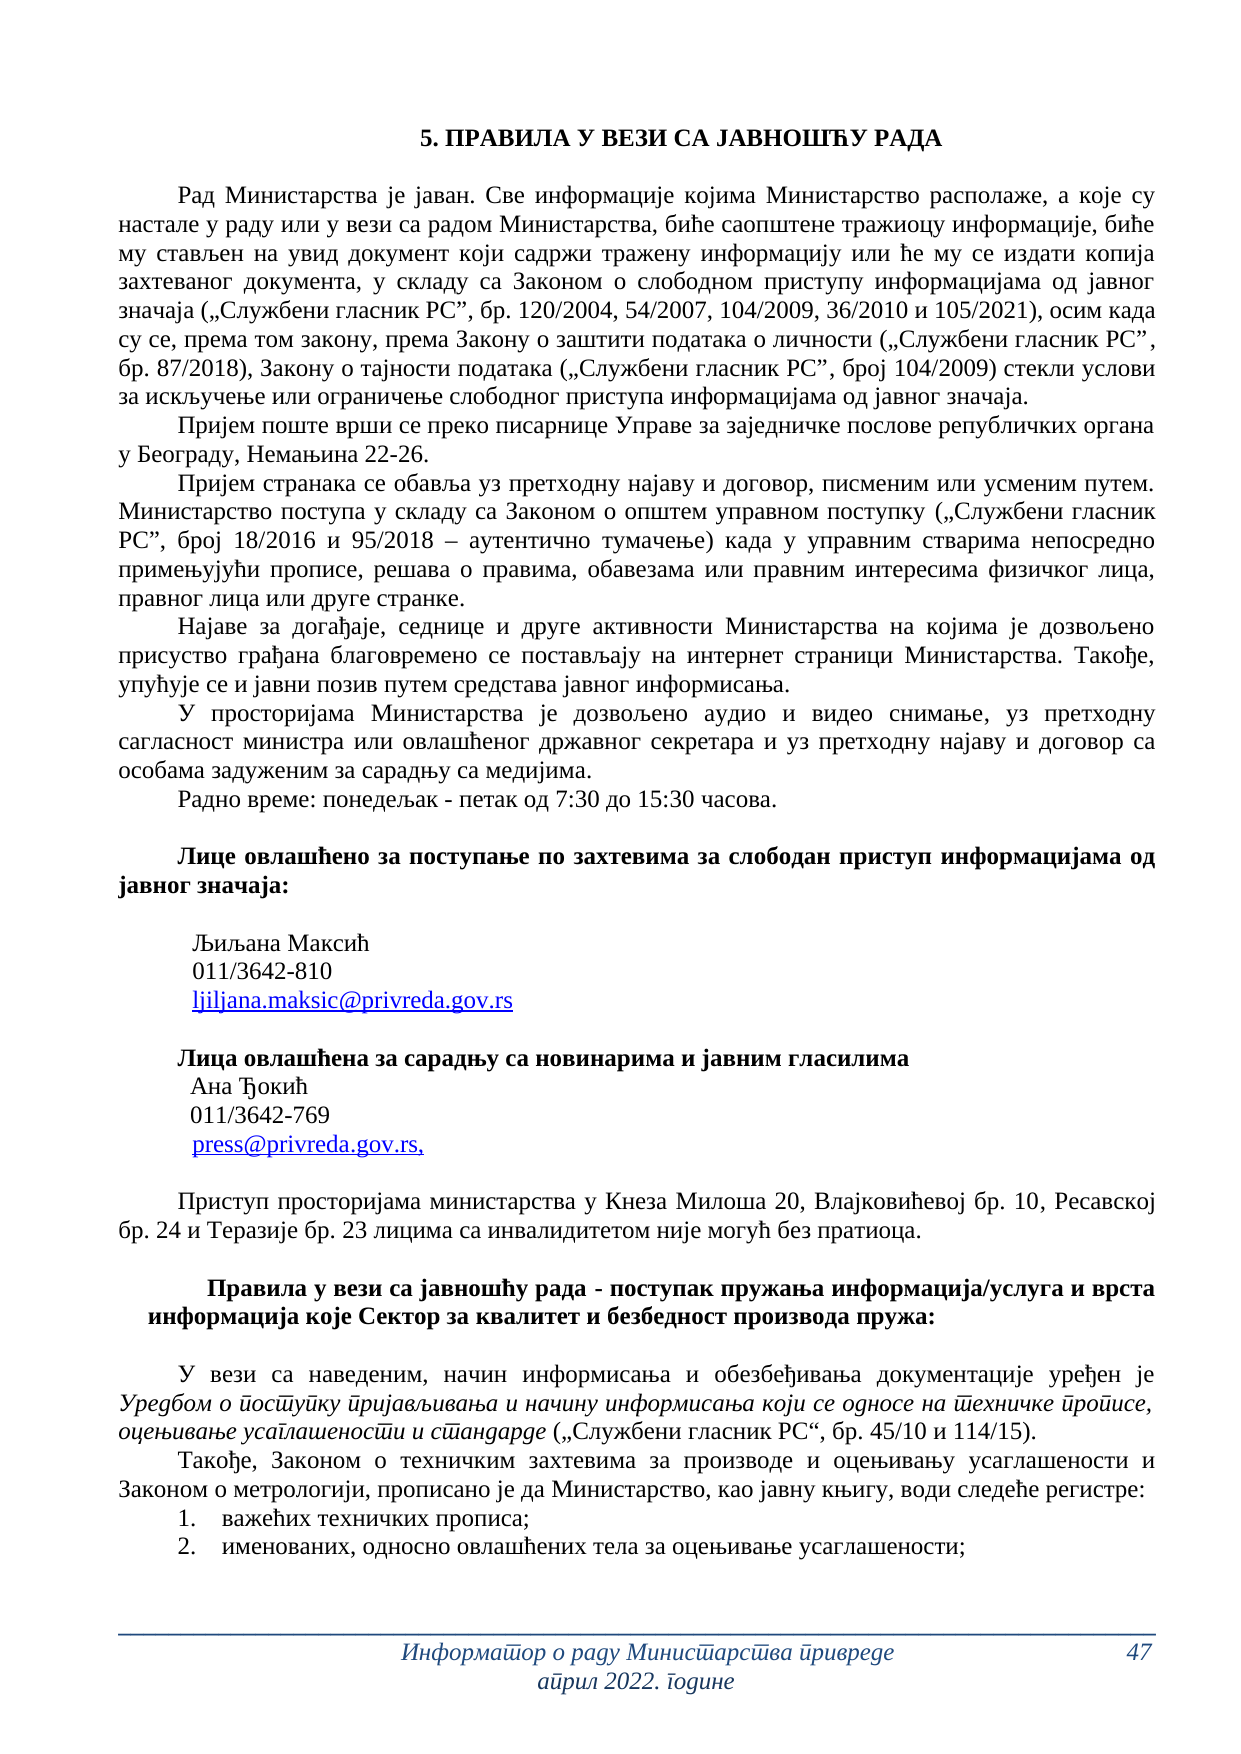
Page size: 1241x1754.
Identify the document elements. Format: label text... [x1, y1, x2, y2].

text 011/3642-810 [118, 956, 1156, 985]
text У вези са наведеним, начин информисања и обезбеђивања документације уређен је Уредбом о поступку пријављивања и начину информисања који се односе на техничке прописе, оцењивање усаглашености и стандарде („Службени гласник РС“, бр. 45/10 и 114/15). [118, 1359, 1156, 1445]
list именованих, односно овлашћених тела за оцењивање усаглашености; [118, 1531, 1156, 1560]
text press@privreda.gov.rs, [118, 1129, 1156, 1158]
text 011/3642-769 [118, 1100, 1156, 1129]
text Пријем странака се обавља уз претходну најаву и договор, писменим или усменим путем. Министарство поступа у складу са Законом о општем управном поступку („Службени гласник РС”, број 18/2016 и 95/2018 – аутентично тумачење) када у управним стварима непосредно примењујући прописе, решава о правима, обавезама или правним интересима физичког лица, правног лица или друге странке. [118, 468, 1156, 611]
list важећих техничких прописа; [118, 1503, 1156, 1531]
text Радно време: понедељак - петак од 7:30 до 15:30 часова. [118, 784, 1156, 813]
text Лица овлашћена за сарадњу са новинарима и јавним гласилима [118, 1043, 1156, 1071]
text 5. ПРАВИЛА У ВЕЗИ СА ЈАВНОШЋУ РАДА [148, 123, 1156, 151]
text Рад Министарства је јаван. Све информације којима Министарство располаже, а које су настале у раду или у вези са радом Министарства, биће саопштене тражиоцу информације, биће му стављен на увид документ који садржи тражену информацију или ће му се издати копија захтеваног документа, у складу са Законом о слободном приступу информацијама од јавног значаја („Службени гласник РСˮ, бр. 120/2004, 54/2007, 104/2009, 36/2010 и 105/2021), осим када су се, према том закону, према Закону о заштити података о личности („Службени гласник РСˮ, бр. 87/2018), Закону о тајности података („Службени гласник РСˮ, број 104/2009) стекли услови за искључење или ограничење слободног приступа информацијама од јавног значаја. [118, 180, 1156, 410]
text Љиљана Максић [118, 928, 1156, 956]
text Приступ просторијама министарства у Кнеза Милоша 20, Влајковићевој бр. 10, Ресавској бр. 24 и Теразије бр. 23 лицима са инвалидитетом није могућ без пратиоца. [118, 1186, 1156, 1244]
text ljiljana.maksic@privreda.gov.rs [118, 985, 1156, 1014]
text Правила у вези са јавношћу рада - поступак пружања информација/услуга и врста информација које Сектор за квалитет и безбедност производа пружа: [148, 1273, 1156, 1330]
text Ана Ђокић [118, 1071, 1156, 1100]
text Најаве за догађаје, седнице и друге активности Министарства на којима је дозвољено присуство грађана благовремено се постављају на интернет страници Министарства. Такође, упућује се и јавни позив путем средстава јавног информисања. [118, 611, 1156, 698]
text Пријем поште врши се преко писарнице Управе за заједничке послове републичких органа у Београду, Немањина 22-26. [118, 410, 1156, 468]
text Такође, Законом о техничким захтевима за производе и оцењивању усаглашености и Законом о метрологији, прописано је да Министарство, као јавну књигу, води следеће регистре: [118, 1445, 1156, 1503]
text У просторијама Министарства је дозвољено аудио и видео снимање, уз претходну сагласност министра или овлашћеног државног секретара и уз претходну најаву и договор са особама задуженим за сарадњу са медијима. [118, 698, 1156, 784]
text Лице овлашћено за поступање по захтевима за слободан приступ информацијама од јавног значаја: [118, 841, 1156, 899]
